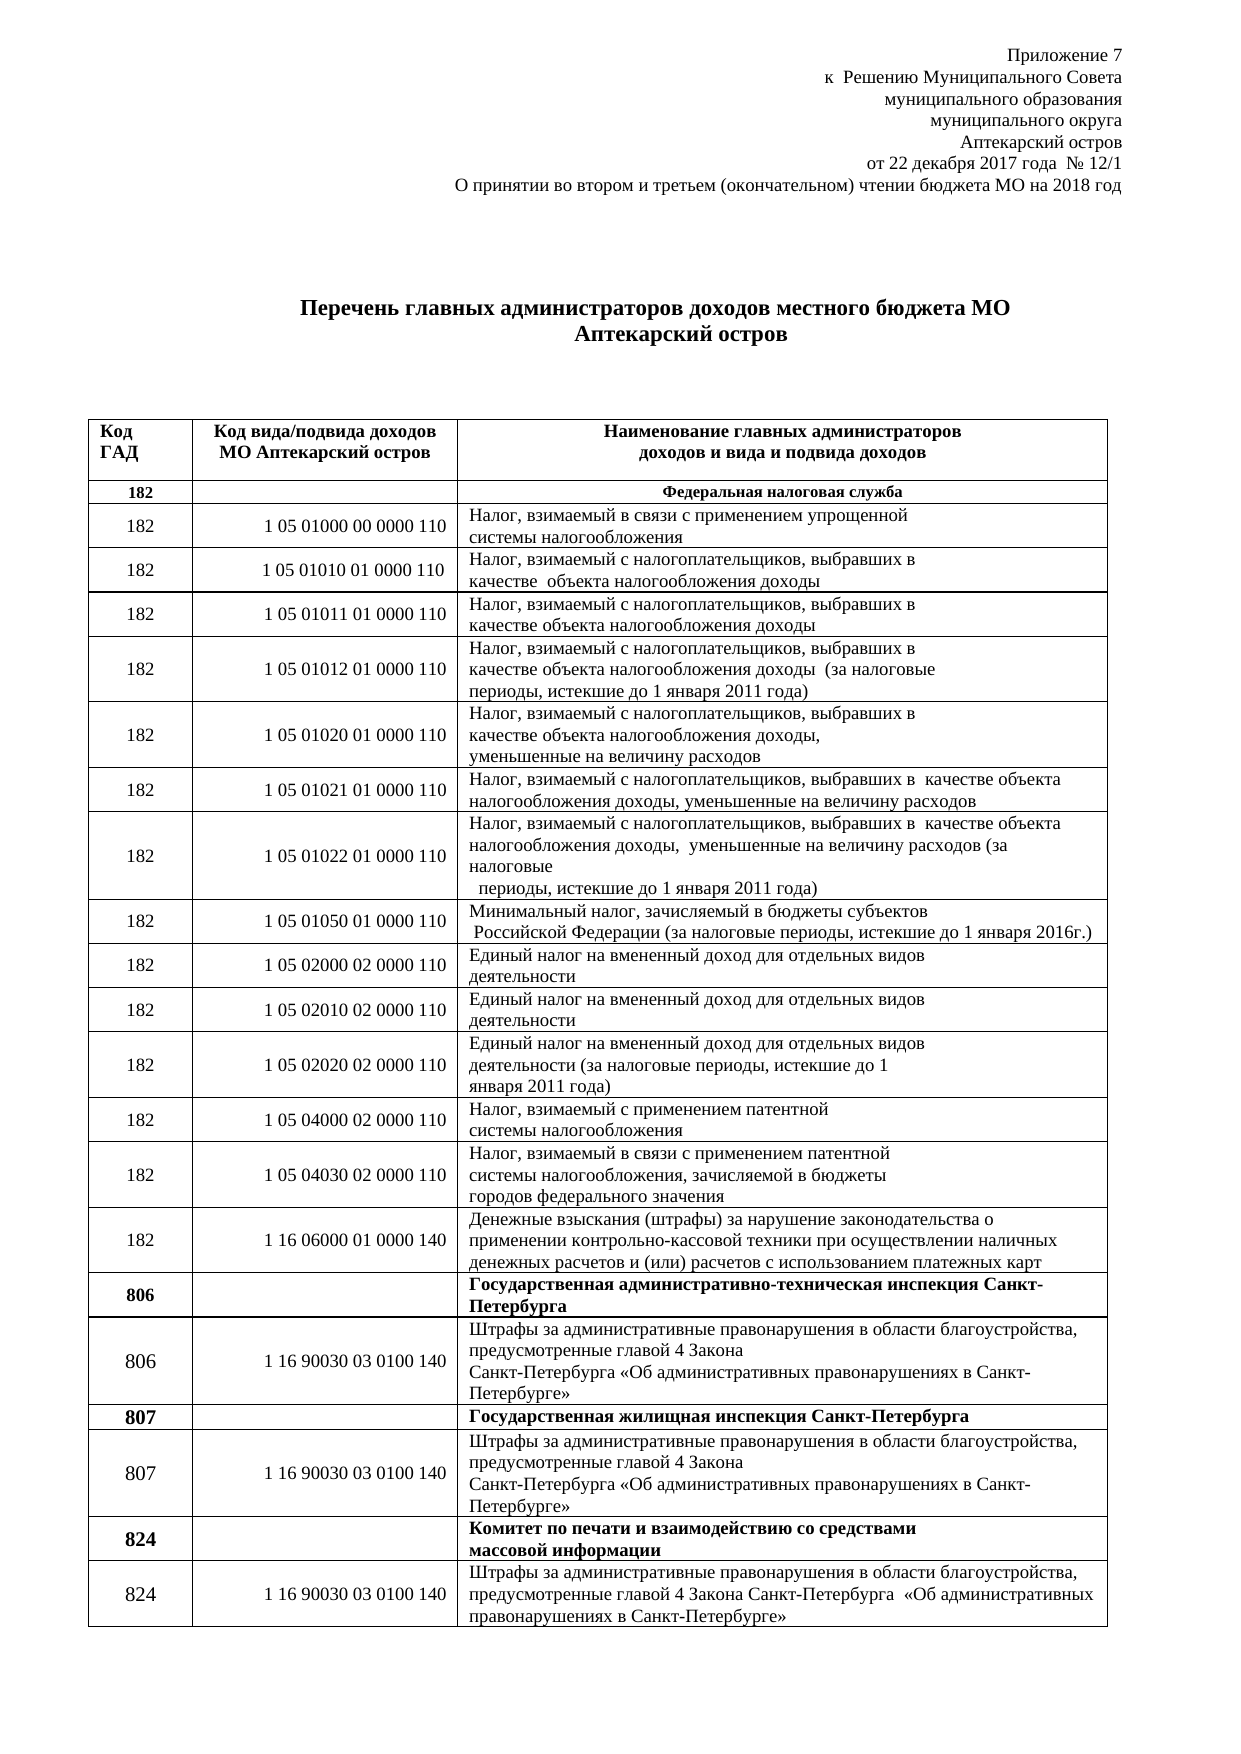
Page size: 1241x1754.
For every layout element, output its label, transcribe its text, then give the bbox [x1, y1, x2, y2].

table_cell 824 [89, 1561, 192, 1626]
table_cell 1 05 01000 00 0000 110 [193, 504, 457, 547]
table_cell 1 16 90030 03 0100 140 [193, 1430, 457, 1516]
table_cell Налог, взимаемый в связи с применением упрощенной системы налогообложения [458, 504, 1107, 547]
table_cell 182 [89, 1142, 192, 1207]
table_cell 1 05 02010 02 0000 110 [193, 988, 457, 1031]
table_cell 1 05 01022 01 0000 110 [193, 812, 457, 898]
table_cell 1 05 01021 01 0000 110 [193, 768, 457, 811]
table_cell Налог, взимаемый с налогоплательщиков, выбравших в качестве объекта налогообложения доходы, уменьшенные на величину расходов [458, 702, 1107, 767]
table_cell 182 [89, 548, 192, 591]
table_header Наименование главных администраторов доходов и вида и подвида доходов [458, 420, 1107, 480]
table_cell 182 [89, 1208, 192, 1272]
table_cell 1 16 90030 03 0100 140 [193, 1318, 457, 1404]
table_cell 182 [89, 1098, 192, 1141]
table_cell [193, 1405, 457, 1429]
table_cell Налог, взимаемый с налогоплательщиков, выбравших в качестве объекта налогообложения доходы (за налоговые периоды, истекшие до 1 января 2011 года) [458, 637, 1107, 701]
table_cell 182 [89, 481, 192, 503]
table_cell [458, 1561, 1107, 1626]
table_cell Федеральная налоговая служба [458, 481, 1107, 503]
table_cell 182 [89, 504, 192, 547]
table_cell 182 [89, 1032, 192, 1097]
table_cell 806 [89, 1318, 192, 1404]
text от 22 декабря 2017 года № 12/1 [89, 152, 1122, 174]
table_cell Государственная жилищная инспекция Санкт-Петербурга [458, 1405, 1107, 1429]
table_cell Налог, взимаемый с налогоплательщиков, выбравших в качестве объекта налогообложения доходы, уменьшенные на величину расходов [458, 768, 1107, 811]
table_cell 1 05 02000 02 0000 110 [193, 944, 457, 987]
table_cell 807 [89, 1405, 192, 1429]
table_cell [193, 1273, 457, 1316]
table_cell Налог, взимаемый в связи с применением патентной системы налогообложения, зачисляемой в бюджеты городов федерального значения [458, 1142, 1107, 1207]
table_cell 1 05 01020 01 0000 110 [193, 702, 457, 767]
text муниципального образования [89, 87, 1122, 109]
table_header Код ГАД [89, 420, 192, 480]
text Перечень главных администраторов доходов местного бюджета МО [89, 294, 1122, 320]
table_cell Минимальный налог, зачисляемый в бюджеты субъектов Российской Федерации (за налоговые периоды, истекшие до 1 января 2016г.) [458, 900, 1107, 943]
table_cell [193, 1517, 457, 1560]
table_cell 806 [89, 1273, 192, 1316]
table_cell Государственная административно-техническая инспекция Санкт-Петербурга [458, 1273, 1107, 1316]
table_cell 1 05 04030 02 0000 110 [193, 1142, 457, 1207]
table_cell 807 [89, 1430, 192, 1516]
table_cell Налог, взимаемый с налогоплательщиков, выбравших в качестве объекта налогообложения доходы, уменьшенные на величину расходов (за налоговые периоды, истекшие до 1 января 2011 года) [458, 812, 1107, 898]
table_cell [193, 481, 457, 503]
table_cell Единый налог на вмененный доход для отдельных видов деятельности [458, 944, 1107, 987]
table_header Код вида/подвида доходов МО Аптекарский остров [193, 420, 457, 480]
table_cell Налог, взимаемый с применением патентной системы налогообложения [458, 1098, 1107, 1141]
text Аптекарский остров [89, 131, 1122, 152]
table_cell Единый налог на вмененный доход для отдельных видов деятельности [458, 988, 1107, 1031]
text Приложение 7 [89, 44, 1122, 66]
table_cell Налог, взимаемый с налогоплательщиков, выбравших в качестве объекта налогообложения доходы [458, 593, 1107, 636]
table_cell 182 [89, 593, 192, 636]
table_cell 182 [89, 768, 192, 811]
table_cell Налог, взимаемый с налогоплательщиков, выбравших в качестве объекта налогообложения доходы [458, 548, 1107, 591]
table_cell 1 05 04000 02 0000 110 [193, 1098, 457, 1141]
table_cell Комитет по печати и взаимодействию со средствами массовой информации [458, 1517, 1107, 1560]
table_cell 182 [89, 900, 192, 943]
table_cell 182 [89, 702, 192, 767]
table_cell 1 05 02020 02 0000 110 [193, 1032, 457, 1097]
table_cell 182 [89, 637, 192, 701]
table_cell 1 05 01011 01 0000 110 [193, 593, 457, 636]
table_cell 182 [89, 944, 192, 987]
table_cell 1 05 01012 01 0000 110 [193, 637, 457, 701]
table_cell 182 [89, 988, 192, 1031]
table_cell 824 [89, 1517, 192, 1560]
table_cell 182 [89, 812, 192, 898]
table_cell 1 05 01010 01 0000 110 [193, 548, 457, 591]
text муниципального округа [89, 109, 1122, 131]
text О принятии во втором и третьем (окончательном) чтении бюджета МО на 2018 год [89, 174, 1122, 195]
table_cell Единый налог на вмененный доход для отдельных видов деятельности (за налоговые периоды, истекшие до 1 января 2011 года) [458, 1032, 1107, 1097]
table_cell Денежные взыскания (штрафы) за нарушение законодательства о применении контрольно-кассовой техники при осуществлении наличных денежных расчетов и (или) расчетов с использованием платежных карт [458, 1208, 1107, 1272]
text к Решению Муниципального Совета [89, 66, 1122, 87]
text Аптекарский остров [89, 320, 1122, 347]
table_cell 1 05 01050 01 0000 110 [193, 900, 457, 943]
table_cell 1 16 06000 01 0000 140 [193, 1208, 457, 1272]
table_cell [193, 1561, 457, 1626]
